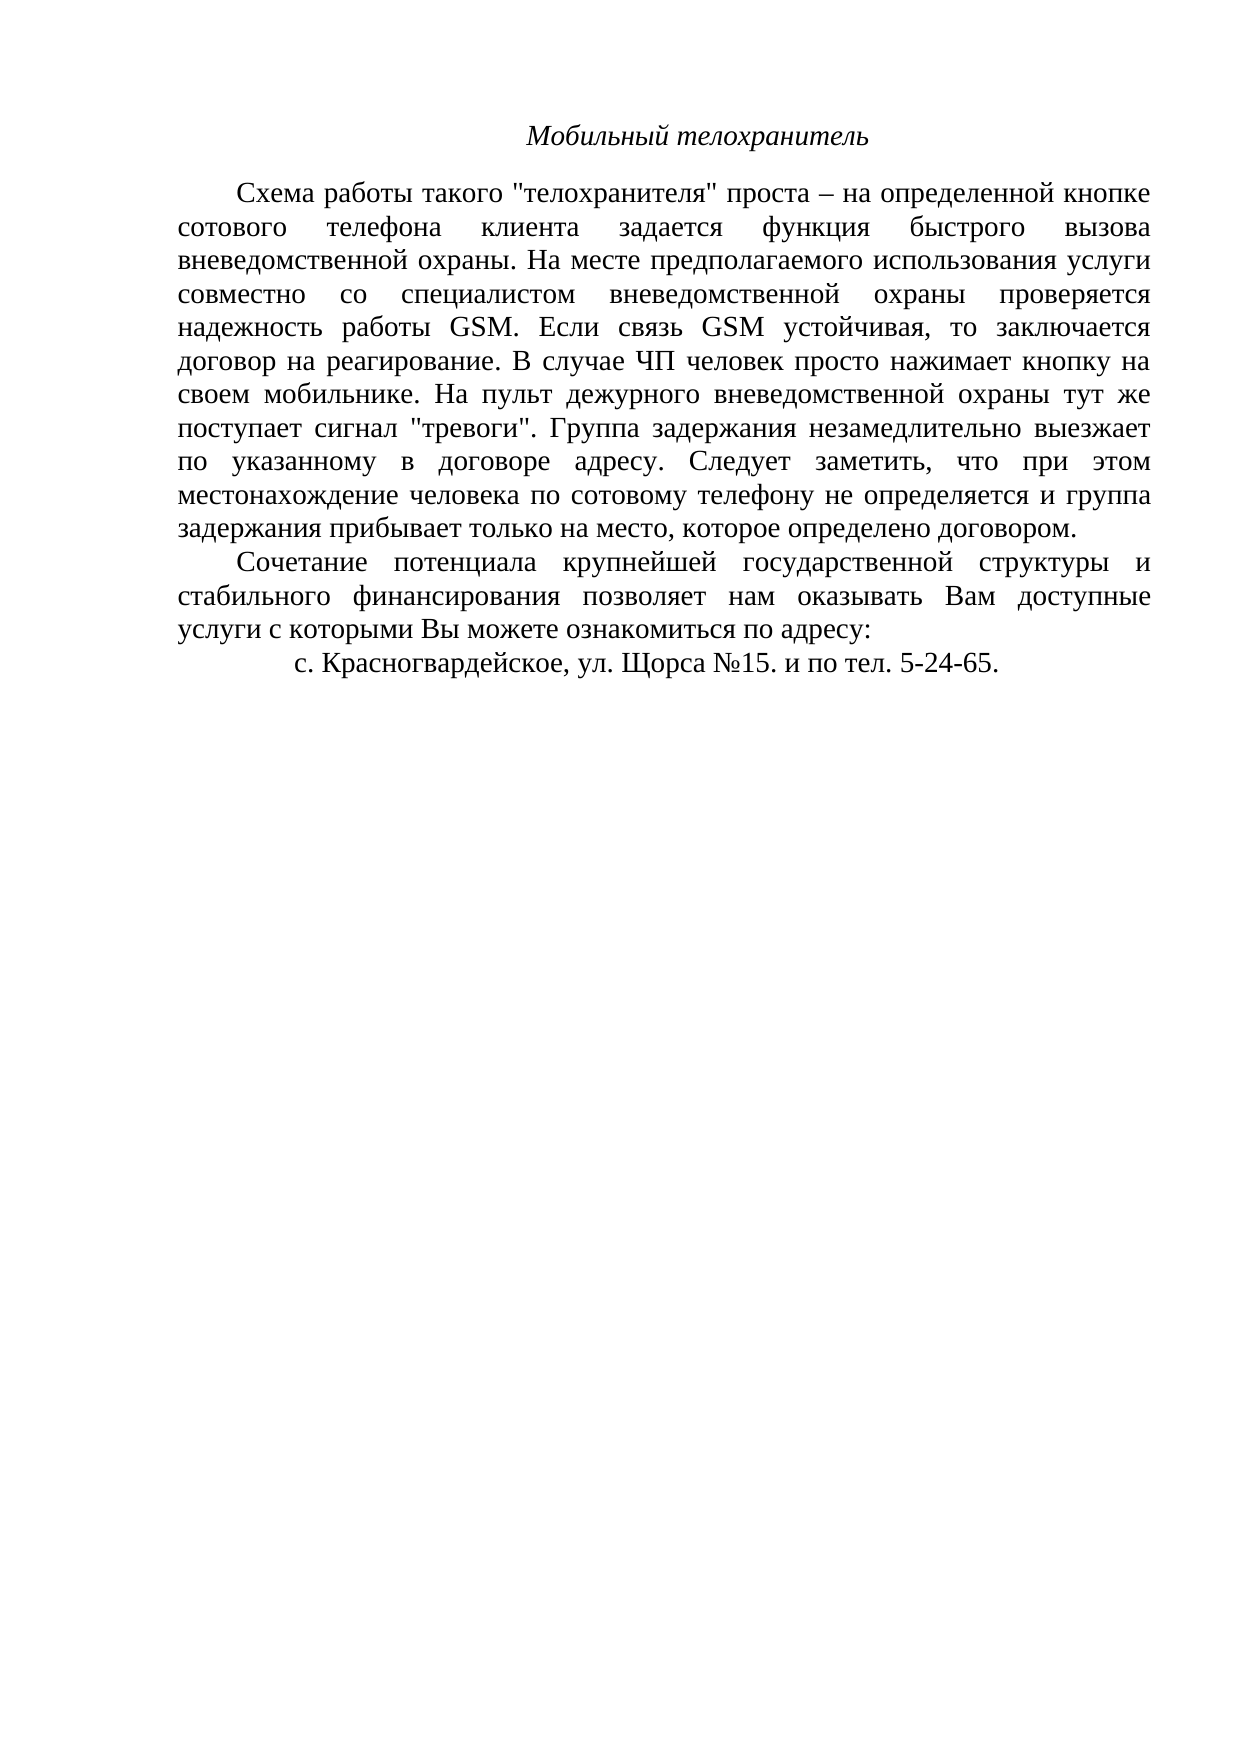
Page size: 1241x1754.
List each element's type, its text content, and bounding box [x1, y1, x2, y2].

text с. Красногвардейское, ул. Щорса №15. и по тел. 5-24-65. [177, 645, 1152, 678]
text Мобильный телохранитель [177, 118, 1152, 152]
text Схема работы такого "телохранителя" проста – на определенной кнопке сотового телефона клиента задается функция быстрого вызова вневедомственной охраны. На месте предполагаемого использования услуги совместно со специалистом вневедомственной охраны проверяется надежность работы GSM. Если связь GSM устойчивая, то заключается договор на реагирование. В случае ЧП человек просто нажимает кнопку на своем мобильнике. На пульт дежурного вневедомственной охраны тут же поступает сигнал "тревоги". Группа задержания незамедлительно выезжает по указанному в договоре адресу. Следует заметить, что при этом местонахождение человека по сотовому телефону не определяется и группа задержания прибывает только на место, которое определено договором. [177, 175, 1152, 544]
text Сочетание потенциала крупнейшей государственной структуры и стабильного финансирования позволяет нам оказывать Вам доступные услуги с которыми Вы можете ознакомиться по адресу: [177, 544, 1152, 645]
